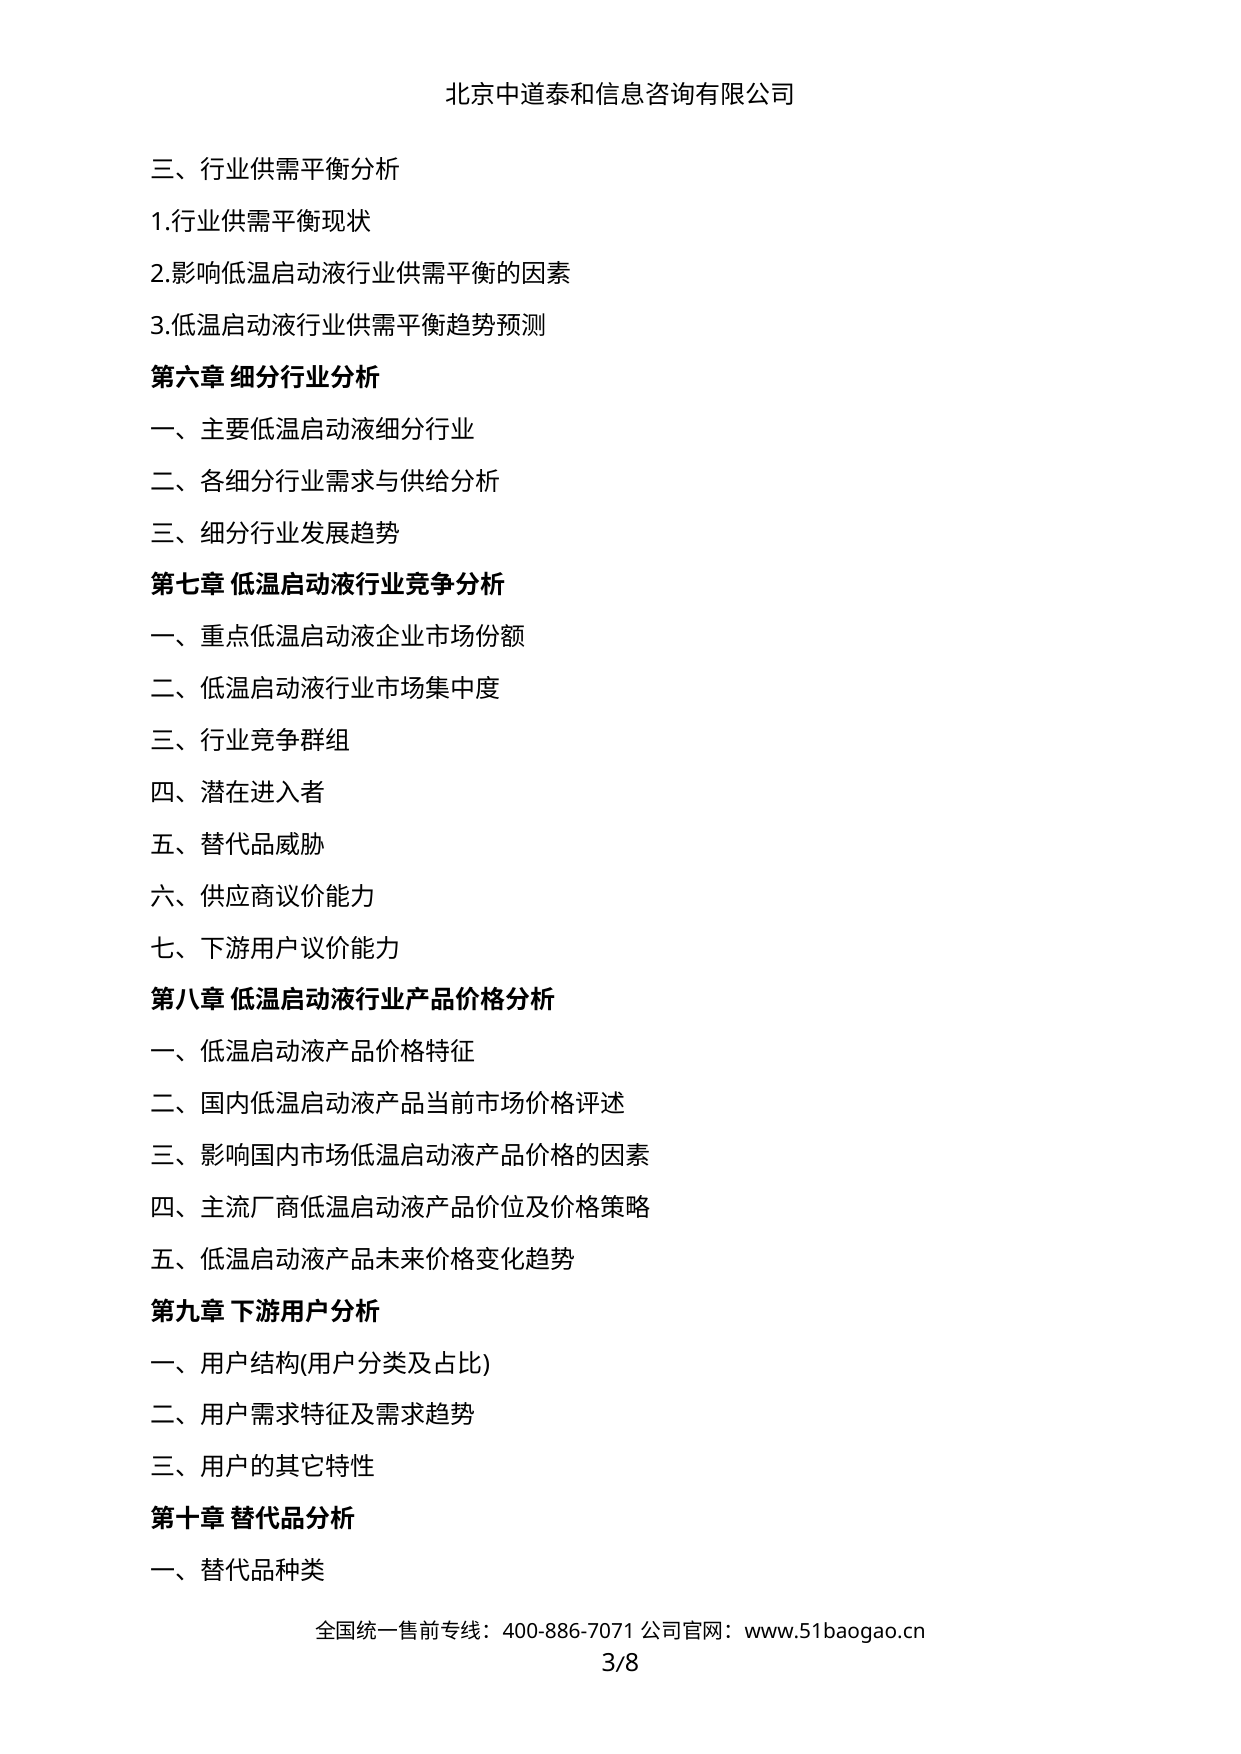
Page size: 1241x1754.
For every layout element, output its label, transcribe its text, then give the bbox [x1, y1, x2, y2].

text 二、低温启动液行业市场集中度 [150, 669, 1090, 705]
text 三、用户的其它特性 [150, 1447, 1090, 1483]
text 第七章 低温启动液行业竞争分析 [150, 565, 1090, 601]
text 三、影响国内市场低温启动液产品价格的因素 [150, 1136, 1090, 1172]
text 三、行业供需平衡分析 [150, 150, 1090, 186]
text 1.行业供需平衡现状 [150, 202, 1090, 238]
text 一、主要低温启动液细分行业 [150, 409, 1090, 446]
text 五、低温启动液产品未来价格变化趋势 [150, 1239, 1090, 1276]
text 一、用户结构(用户分类及占比) [150, 1343, 1090, 1379]
text 一、重点低温启动液企业市场份额 [150, 617, 1090, 653]
text 四、潜在进入者 [150, 772, 1090, 809]
text 五、替代品威胁 [150, 824, 1090, 861]
text 二、国内低温启动液产品当前市场价格评述 [150, 1084, 1090, 1120]
text 第八章 低温启动液行业产品价格分析 [150, 980, 1090, 1016]
text 二、各细分行业需求与供给分析 [150, 461, 1090, 497]
text 一、低温启动液产品价格特征 [150, 1032, 1090, 1068]
text 第十章 替代品分析 [150, 1499, 1090, 1535]
text 3.低温启动液行业供需平衡趋势预测 [150, 306, 1090, 342]
text 三、细分行业发展趋势 [150, 513, 1090, 549]
text 第九章 下游用户分析 [150, 1291, 1090, 1327]
text 四、主流厂商低温启动液产品价位及价格策略 [150, 1187, 1090, 1224]
text 七、下游用户议价能力 [150, 928, 1090, 964]
text 2.影响低温启动液行业供需平衡的因素 [150, 254, 1090, 290]
text 一、替代品种类 [150, 1551, 1090, 1587]
text 六、供应商议价能力 [150, 876, 1090, 912]
text 三、行业竞争群组 [150, 721, 1090, 757]
text 第六章 细分行业分析 [150, 357, 1090, 394]
text 二、用户需求特征及需求趋势 [150, 1395, 1090, 1431]
